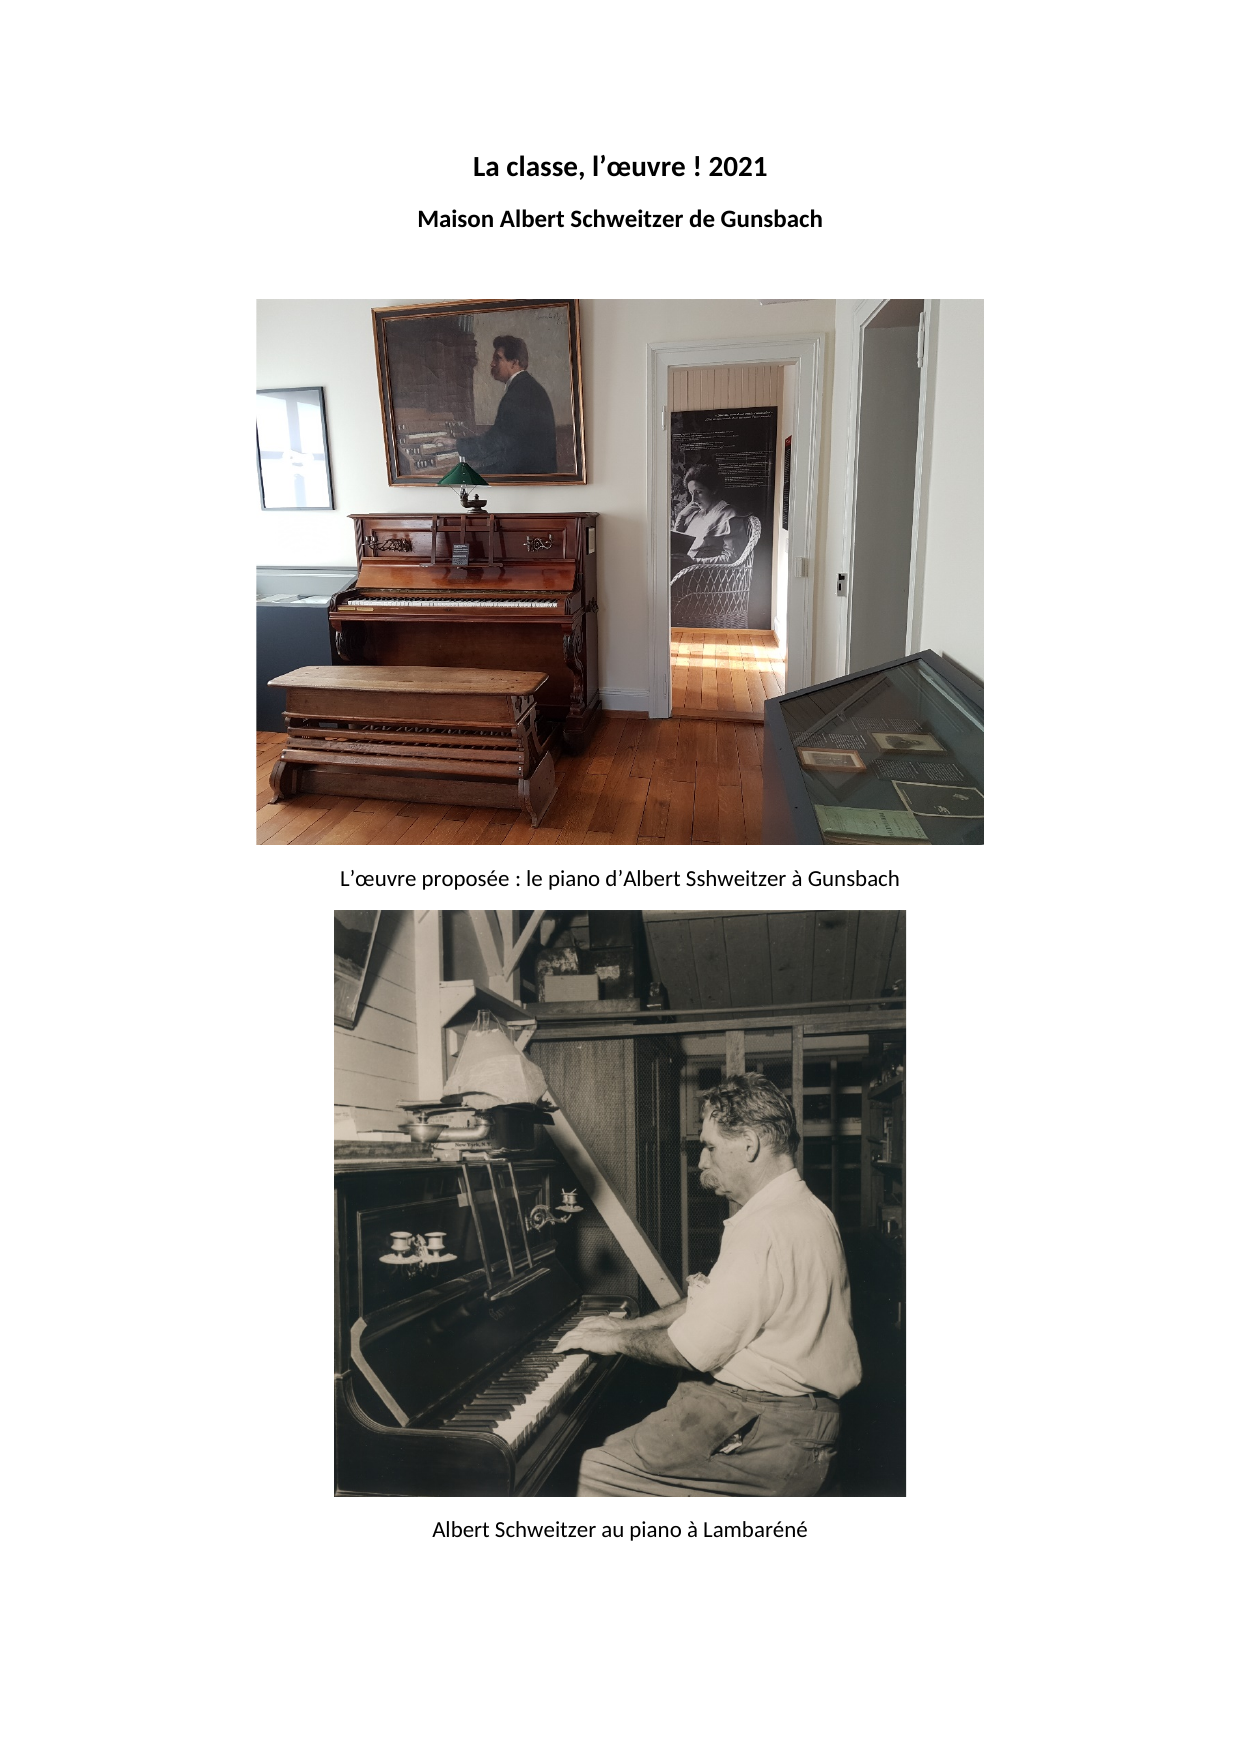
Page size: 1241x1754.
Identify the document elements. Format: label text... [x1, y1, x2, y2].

text L’œuvre proposée : le piano d’Albert Sshweitzer à Gunsbach [148, 864, 1093, 892]
picture [256, 299, 984, 845]
text Maison Albert Schweitzer de Gunsbach [148, 203, 1093, 233]
text Albert Schweitzer au piano à Lambaréné [148, 1516, 1093, 1543]
text La classe, l’œuvre ! 2021 [148, 148, 1093, 183]
picture [334, 910, 907, 1497]
